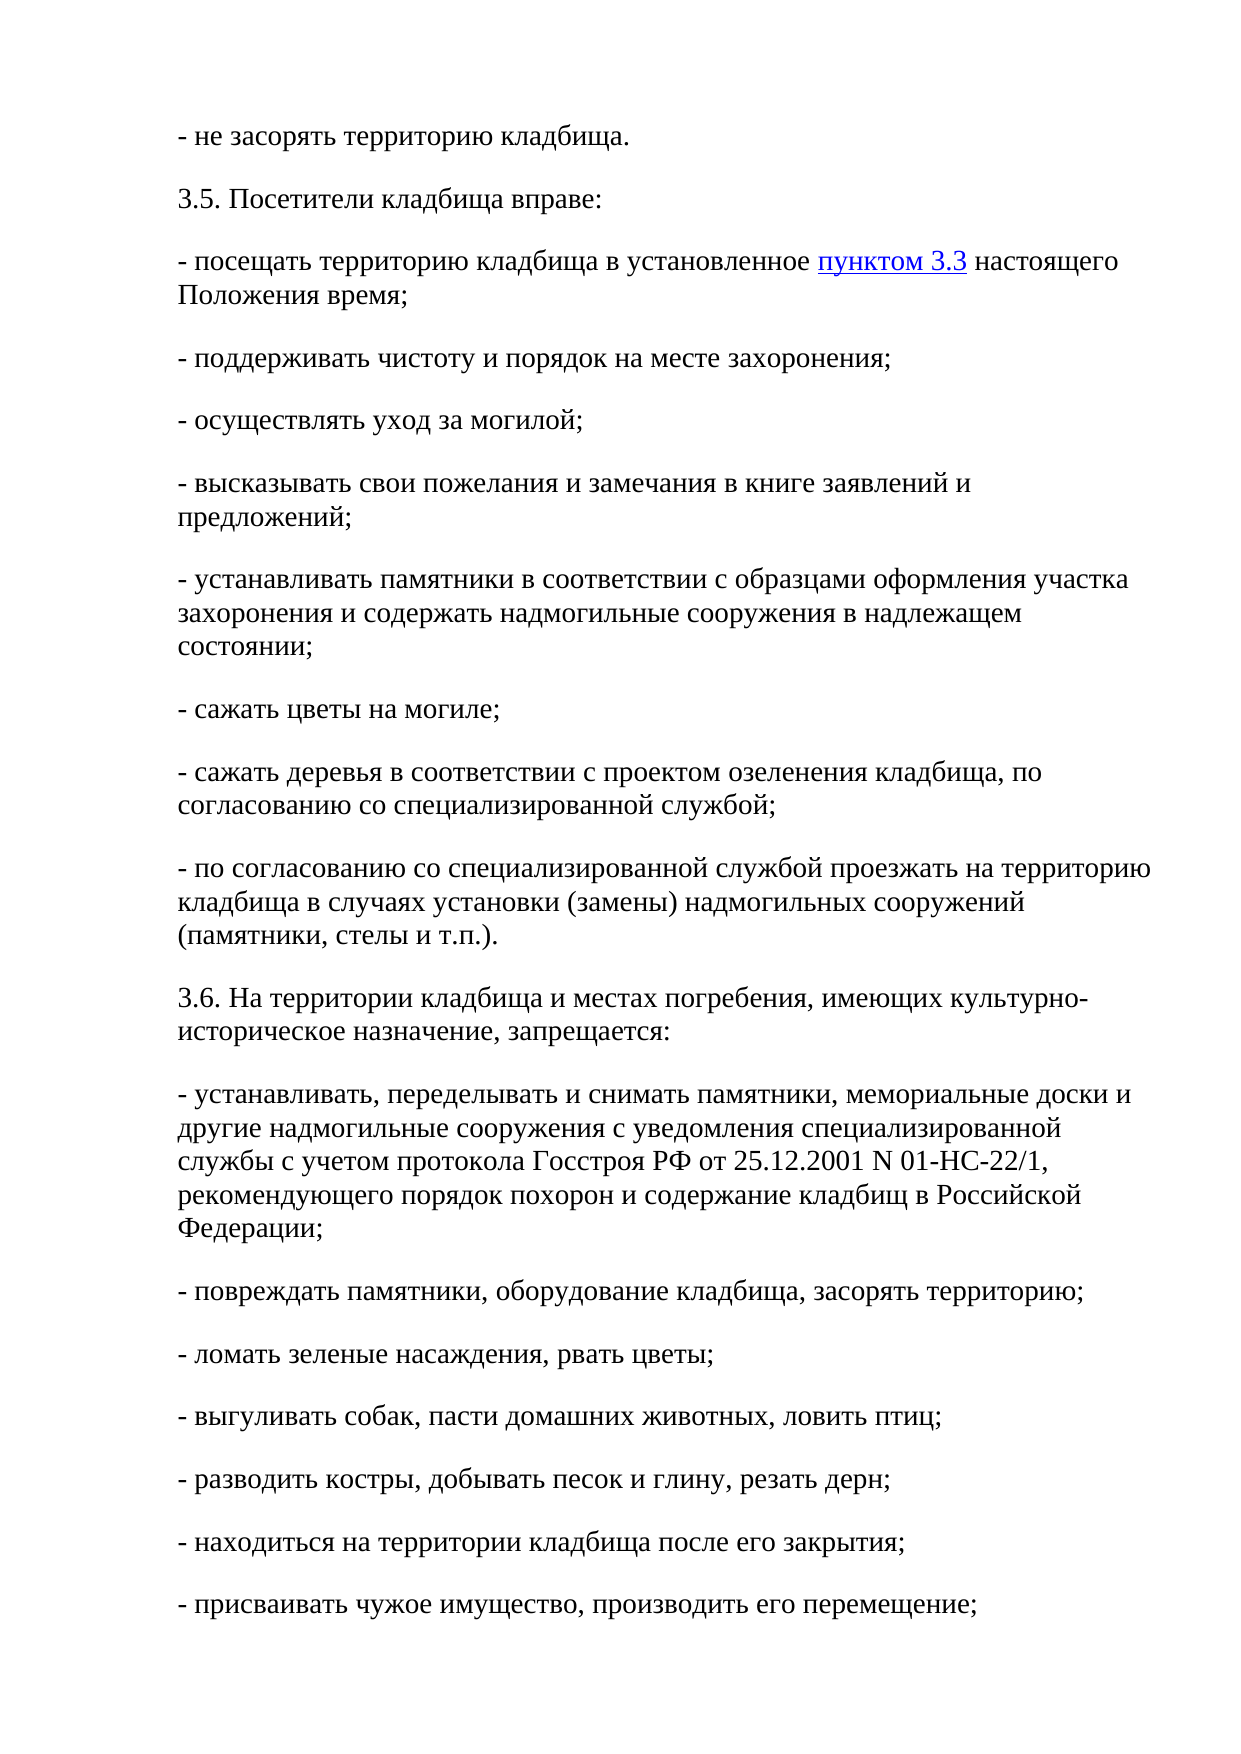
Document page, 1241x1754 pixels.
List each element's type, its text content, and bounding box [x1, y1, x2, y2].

text 3.6. На территории кладбища и местах погребения, имеющих культурно-историческое назначение, запрещается: [177, 980, 1152, 1047]
text - поддерживать чистоту и порядок на месте захоронения; [177, 340, 1152, 373]
text - устанавливать, переделывать и снимать памятники, мемориальные доски и другие надмогильные сооружения с уведомления специализированной службы с учетом протокола Госстроя РФ от 25.12.2001 N 01-НС-22/1, рекомендующего порядок похорон и содержание кладбищ в Российской Федерации; [177, 1076, 1152, 1244]
text - высказывать свои пожелания и замечания в книге заявлений и предложений; [177, 465, 1152, 532]
text - присваивать чужое имущество, производить его перемещение; [177, 1587, 1152, 1620]
text - устанавливать памятники в соответствии с образцами оформления участка захоронения и содержать надмогильные сооружения в надлежащем состоянии; [177, 561, 1152, 662]
text - осуществлять уход за могилой; [177, 402, 1152, 436]
text - разводить костры, добывать песок и глину, резать дерн; [177, 1461, 1152, 1495]
text - посещать территорию кладбища в установленное пунктом 3.3 настоящего Положения время; [177, 243, 1152, 311]
text - повреждать памятники, оборудование кладбища, засорять территорию; [177, 1273, 1152, 1307]
text - выгуливать собак, пасти домашних животных, ловить птиц; [177, 1398, 1152, 1432]
text - не засорять территорию кладбища. [177, 118, 1152, 152]
text - сажать деревья в соответствии с проектом озеленения кладбища, по согласованию со специализированной службой; [177, 754, 1152, 821]
text 3.5. Посетители кладбища вправе: [177, 181, 1152, 214]
text - по согласованию со специализированной службой проезжать на территорию кладбища в случаях установки (замены) надмогильных сооружений (памятники, стелы и т.п.). [177, 850, 1152, 951]
text - сажать цветы на могиле; [177, 691, 1152, 725]
text - находиться на территории кладбища после его закрытия; [177, 1524, 1152, 1557]
text - ломать зеленые насаждения, рвать цветы; [177, 1336, 1152, 1369]
